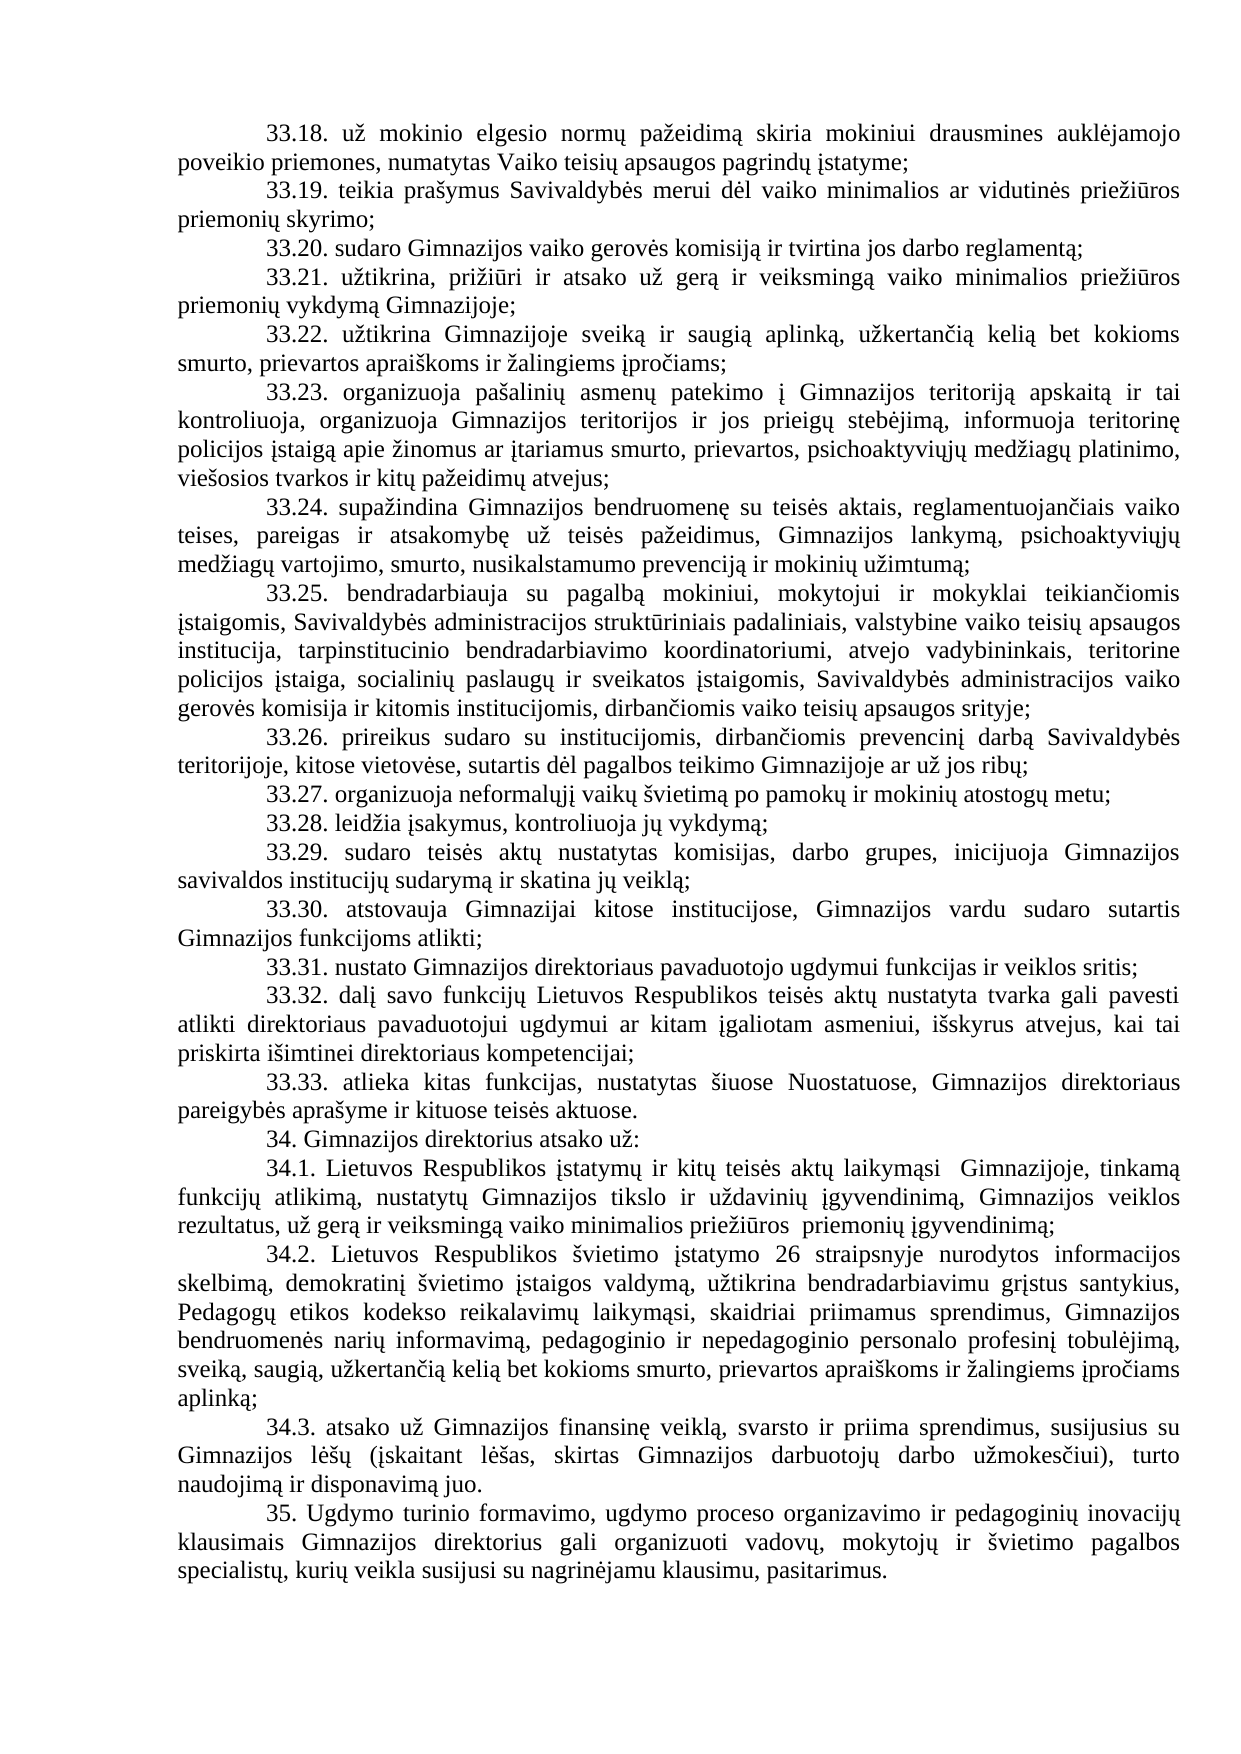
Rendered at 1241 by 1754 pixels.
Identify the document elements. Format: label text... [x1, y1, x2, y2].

text 33.25. bendradarbiauja su pagalbą mokiniui, mokytojui ir mokyklai teikiančiomis įstaigomis, Savivaldybės administracijos struktūriniais padaliniais, valstybine vaiko teisių apsaugos institucija, tarpinstitucinio bendradarbiavimo koordinatoriumi, atvejo vadybininkais, teritorine policijos įstaiga, socialinių paslaugų ir sveikatos įstaigomis, Savivaldybės administracijos vaiko gerovės komisija ir kitomis institucijomis, dirbančiomis vaiko teisių apsaugos srityje; [177, 578, 1181, 722]
text 33.19. teikia prašymus Savivaldybės merui dėl vaiko minimalios ar vidutinės priežiūros priemonių skyrimo; [177, 176, 1181, 233]
text 33.29. sudaro teisės aktų nustatytas komisijas, darbo grupes, inicijuoja Gimnazijos savivaldos institucijų sudarymą ir skatina jų veiklą; [177, 837, 1181, 894]
text 33.22. užtikrina Gimnazijoje sveiką ir saugią aplinką, užkertančią kelią bet kokioms smurto, prievartos apraiškoms ir žalingiems įpročiams; [177, 319, 1181, 377]
text 33.30. atstovauja Gimnazijai kitose institucijose, Gimnazijos vardu sudaro sutartis Gimnazijos funkcijoms atlikti; [177, 894, 1181, 952]
text 34.3. atsako už Gimnazijos finansinę veiklą, svarsto ir priima sprendimus, susijusius su Gimnazijos lėšų (įskaitant lėšas, skirtas Gimnazijos darbuotojų darbo užmokesčiui), turto naudojimą ir disponavimą juo. [177, 1412, 1181, 1498]
text 33.21. užtikrina, prižiūri ir atsako už gerą ir veiksmingą vaiko minimalios priežiūros priemonių vykdymą Gimnazijoje; [177, 262, 1181, 319]
text 34. Gimnazijos direktorius atsako už: [177, 1124, 1181, 1153]
text 33.27. organizuoja neformalųjį vaikų švietimą po pamokų ir mokinių atostogų metu; [177, 779, 1181, 808]
text 35. Ugdymo turinio formavimo, ugdymo proceso organizavimo ir pedagoginių inovacijų klausimais Gimnazijos direktorius gali organizuoti vadovų, mokytojų ir švietimo pagalbos specialistų, kurių veikla susijusi su nagrinėjamu klausimu, pasitarimus. [177, 1498, 1181, 1584]
text 33.33. atlieka kitas funkcijas, nustatytas šiuose Nuostatuose, Gimnazijos direktoriaus pareigybės aprašyme ir kituose teisės aktuose. [177, 1067, 1181, 1124]
text 34.1. Lietuvos Respublikos įstatymų ir kitų teisės aktų laikymąsi Gimnazijoje, tinkamą funkcijų atlikimą, nustatytų Gimnazijos tikslo ir uždavinių įgyvendinimą, Gimnazijos veiklos rezultatus, už gerą ir veiksmingą vaiko minimalios priežiūros priemonių įgyvendinimą; [177, 1153, 1181, 1239]
text 33.26. prireikus sudaro su institucijomis, dirbančiomis prevencinį darbą Savivaldybės teritorijoje, kitose vietovėse, sutartis dėl pagalbos teikimo Gimnazijoje ar už jos ribų; [177, 722, 1181, 779]
text 33.24. supažindina Gimnazijos bendruomenę su teisės aktais, reglamentuojančiais vaiko teises, pareigas ir atsakomybę už teisės pažeidimus, Gimnazijos lankymą, psichoaktyviųjų medžiagų vartojimo, smurto, nusikalstamumo prevenciją ir mokinių užimtumą; [177, 492, 1181, 578]
text 33.32. dalį savo funkcijų Lietuvos Respublikos teisės aktų nustatyta tvarka gali pavesti atlikti direktoriaus pavaduotojui ugdymui ar kitam įgaliotam asmeniui, išskyrus atvejus, kai tai priskirta išimtinei direktoriaus kompetencijai; [177, 981, 1181, 1067]
text 33.23. organizuoja pašalinių asmenų patekimo į Gimnazijos teritoriją apskaitą ir tai kontroliuoja, organizuoja Gimnazijos teritorijos ir jos prieigų stebėjimą, informuoja teritorinę policijos įstaigą apie žinomus ar įtariamus smurto, prievartos, psichoaktyviųjų medžiagų platinimo, viešosios tvarkos ir kitų pažeidimų atvejus; [177, 377, 1181, 492]
text 33.20. sudaro Gimnazijos vaiko gerovės komisiją ir tvirtina jos darbo reglamentą; [177, 233, 1181, 262]
text 33.31. nustato Gimnazijos direktoriaus pavaduotojo ugdymui funkcijas ir veiklos sritis; [177, 952, 1181, 981]
text 33.28. leidžia įsakymus, kontroliuoja jų vykdymą; [177, 808, 1181, 837]
text 34.2. Lietuvos Respublikos švietimo įstatymo 26 straipsnyje nurodytos informacijos skelbimą, demokratinį švietimo įstaigos valdymą, užtikrina bendradarbiavimu grįstus santykius, Pedagogų etikos kodekso reikalavimų laikymąsi, skaidriai priimamus sprendimus, Gimnazijos bendruomenės narių informavimą, pedagoginio ir nepedagoginio personalo profesinį tobulėjimą, sveiką, saugią, užkertančią kelią bet kokioms smurto, prievartos apraiškoms ir žalingiems įpročiams aplinką; [177, 1239, 1181, 1412]
text 33.18. už mokinio elgesio normų pažeidimą skiria mokiniui drausmines auklėjamojo poveikio priemones, numatytas Vaiko teisių apsaugos pagrindų įstatyme; [177, 118, 1181, 176]
